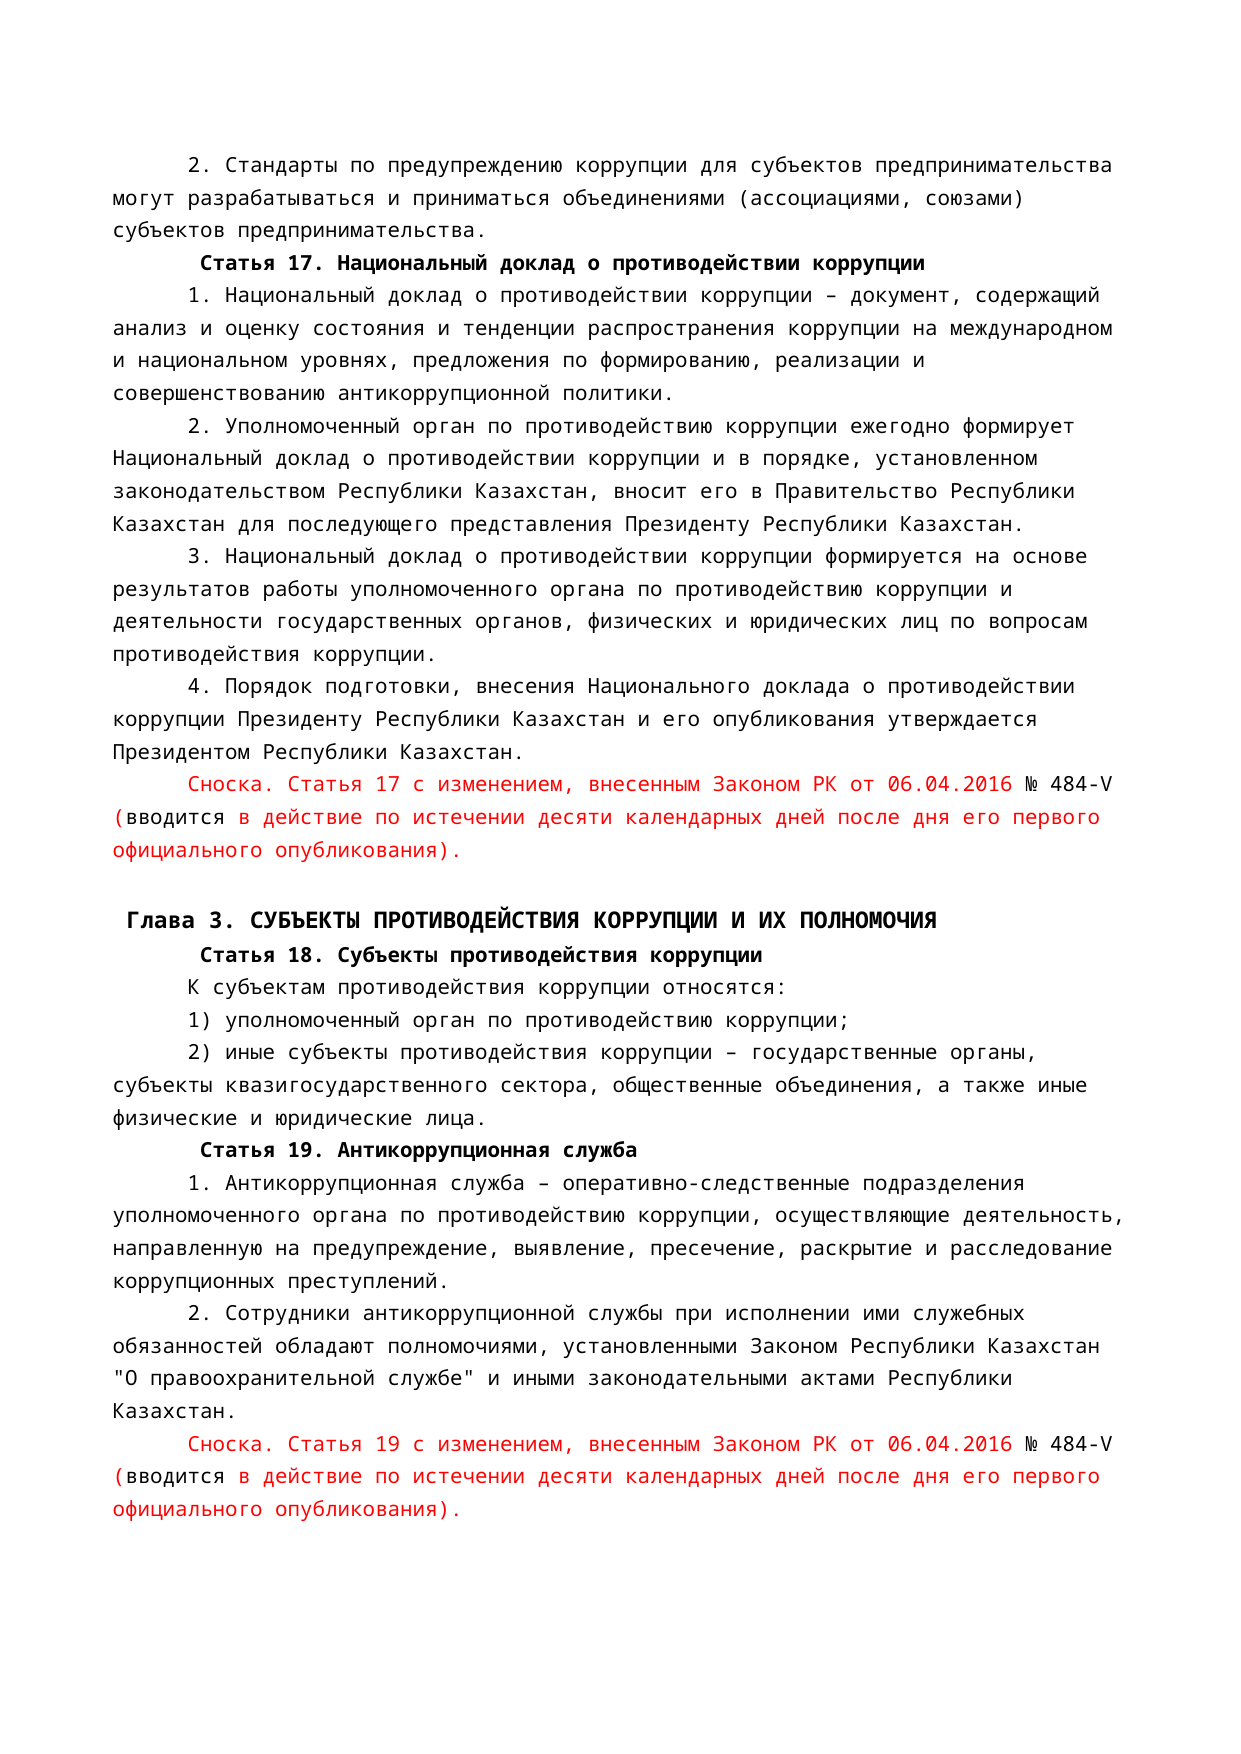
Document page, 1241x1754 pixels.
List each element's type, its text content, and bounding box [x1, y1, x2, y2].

text 4. Порядок подготовки, внесения Национального доклада о противодействии коррупции Президенту Республики Казахстан и его опубликования утверждается Президентом Республики Казахстан. [112, 672, 1128, 765]
text Статья 19. Антикоррупционная служба [112, 1135, 1128, 1164]
text 3. Национальный доклад о противодействии коррупции формируется на основе результатов работы уполномоченного органа по противодействию коррупции и деятельности государственных органов, физических и юридических лиц по вопросам противодействия коррупции. [112, 541, 1128, 667]
text 1) уполномоченный орган по противодействию коррупции; [112, 1005, 1128, 1033]
text 2. Сотрудники антикоррупционной службы при исполнении ими служебных обязанностей обладают полномочиями, установленными Законом Республики Казахстан "О правоохранительной службе" и иными законодательными актами Республики Казахстан. [112, 1298, 1128, 1424]
text Глава 3. СУБЪЕКТЫ ПРОТИВОДЕЙСТВИЯ КОРРУПЦИИ И ИХ ПОЛНОМОЧИЯ [112, 904, 1128, 935]
text 2. Стандарты по предупреждению коррупции для субъектов предпринимательства могут разрабатываться и приниматься объединениями (ассоциациями, союзами) субъектов предпринимательства. [112, 150, 1128, 244]
text 2) иные субъекты противодействия коррупции – государственные органы, субъекты квазигосударственного сектора, общественные объединения, а также иные физические и юридические лица. [112, 1037, 1128, 1131]
text Статья 17. Национальный доклад о противодействии коррупции [112, 248, 1128, 276]
text Сноска. Статья 17 с изменением, внесенным Законом РК от 06.04.2016 № 484-V (вводится в действие по истечении десяти календарных дней после дня его первого официального опубликования). [112, 769, 1128, 899]
text К субъектам противодействия коррупции относятся: [112, 972, 1128, 1001]
text 1. Национальный доклад о противодействии коррупции – документ, содержащий анализ и оценку состояния и тенденции распространения коррупции на международном и национальном уровнях, предложения по формированию, реализации и совершенствованию антикоррупционной политики. [112, 280, 1128, 407]
text Статья 18. Субъекты противодействия коррупции [112, 940, 1128, 968]
text 1. Антикоррупционная служба – оперативно-следственные подразделения уполномоченного органа по противодействию коррупции, осуществляющие деятельность, направленную на предупреждение, выявление, пресечение, раскрытие и расследование коррупционных преступлений. [112, 1168, 1128, 1294]
text 2. Уполномоченный орган по противодействию коррупции ежегодно формирует Национальный доклад о противодействии коррупции и в порядке, установленном законодательством Республики Казахстан, вносит его в Правительство Республики Казахстан для последующего представления Президенту Республики Казахстан. [112, 411, 1128, 537]
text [112, 1429, 1128, 1555]
